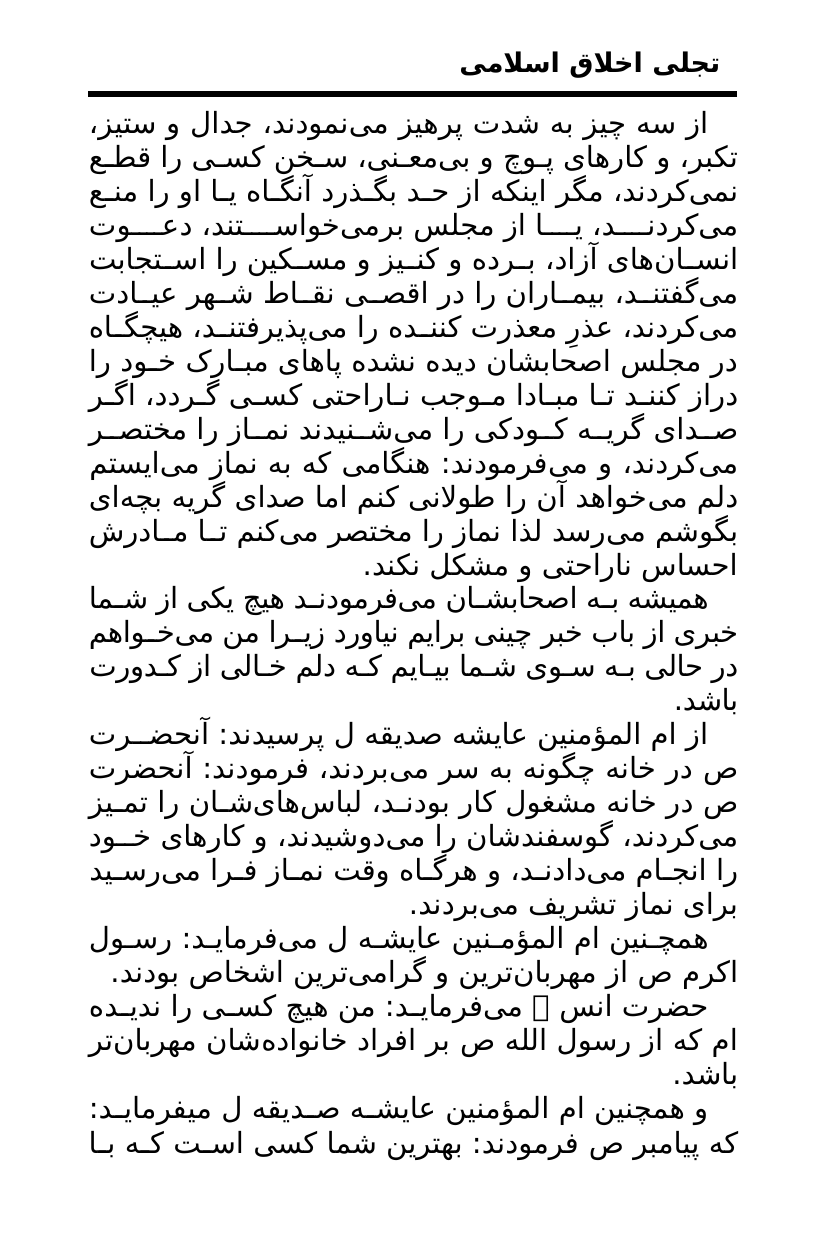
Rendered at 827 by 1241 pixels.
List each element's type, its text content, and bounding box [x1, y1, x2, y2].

text حضرت انس می‌فرماید: من هیچ كسی را ندیده ام كه از رسول الله ص بر افراد خانواده‌شان مهربان‌تر باشد. [89, 989, 738, 1091]
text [89, 1091, 738, 1160]
text همچنین ام المؤمنین عایشه ل می‌فرماید: رسول اكرم ص از مهربان‌ترین و گرامی‌ترین اشخاص بودند. [89, 921, 738, 989]
text از سه چیز به شدت پرهیز می‌نمودند، جدال و ستیز، تكبر، و كارهای پوچ و بی‌معنی، سخن كسی را قطع نمی‌كردند، مگر اینكه از حد بگذرد آنگاه یا او را منع می‌كردند، یا از مجلس برمی‌خواستند، دعوت انسان‌های آزاد، برده و كنیز و مسكین را استجابت می‌گفتند، بیماران را در اقصی نقاط شهر عیادت می‌كردند، عذرِ معذرت كننده را می‌پذیرفتند، هیچگاه در مجلس اصحابشان دیده نشده پاهای مبارک خود را دراز كنند تا مبادا موجب ناراحتی كسی گردد، اگر صدای گریه كودكی را می‌شنیدند نماز را مختصر می‌كردند، و می‌فرمودند: هنگامی كه به نماز می‌ایستم دلم می‌خواهد آن را طولانی كنم اما صدای گریه بچه‌ای بگوشم می‌رسد لذا نماز را مختصر می‌كنم تا مادرش احساس ناراحتی و مشكل نكند. [89, 106, 738, 582]
text از ام المؤمنین عایشه صدیقه ل پرسیدند: آنحضرت ص در خانه چگونه به سر می‌بردند، فرمودند: آنحضرت ص در خانه مشغول كار بودند، لباس‌های‌شان را تمیز می‌كردند، گوسفندشان را می‌دوشیدند، و كار‌های خود را انجام می‌دادند، و هرگاه وقت نماز فرا می‌رسید برای نماز تشریف می‌بردند. [89, 718, 738, 921]
text همیشه به اصحابشان می‌فرمودند هیچ یكی از شما خبری از باب خبر چینی برایم نیاورد زیرا من می‌خواهم در حالی به سوی شما بیایم كه دلم خالی از كدورت باشد. [89, 582, 738, 718]
